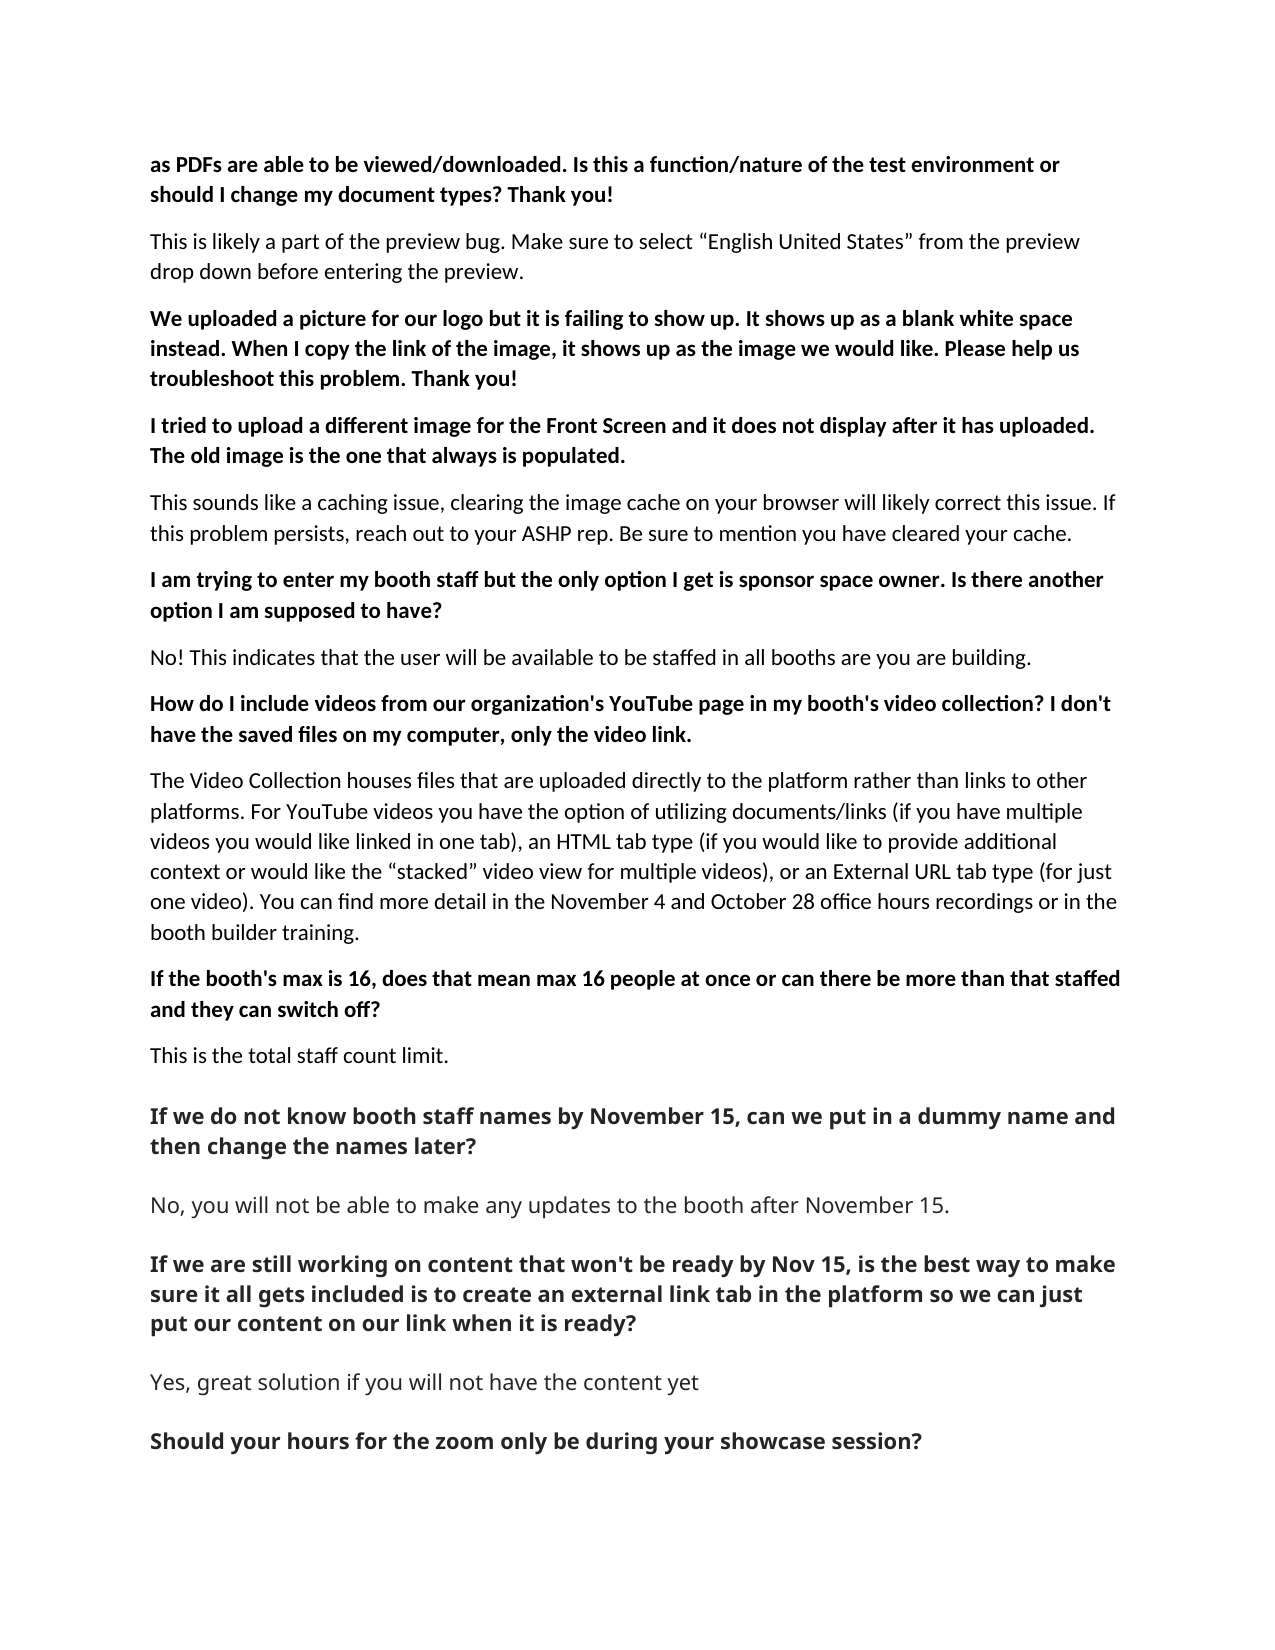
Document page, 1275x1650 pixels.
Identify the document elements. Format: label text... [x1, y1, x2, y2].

text Should your hours for the zoom only be during your showcase session? [150, 1426, 1125, 1456]
text No! This indicates that the user will be available to be staffed in all booths are you are building. [150, 643, 1125, 671]
text The Video Collection houses files that are uploaded directly to the platform rather than links to other platforms. For YouTube videos you have the option of utilizing documents/links (if you have multiple videos you would like linked in one tab), an HTML tab type (if you would like to provide additional context or would like the “stacked” video view for multiple videos), or an External URL tab type (for just one video). You can find more detail in the November 4 and October 28 office hours recordings or in the booth builder training. [150, 767, 1125, 946]
text If the booth's max is 16, does that mean max 16 people at once or can there be more than that staffed and they can switch off? [150, 964, 1125, 1023]
text If we do not know booth staff names by November 15, can we put in a dummy name and then change the names later? [150, 1101, 1125, 1161]
text This is likely a part of the preview bug. Make sure to select “English United States” from the preview drop down before entering the preview. [150, 227, 1125, 285]
text No, you will not be able to make any updates to the booth after November 15. [150, 1190, 1125, 1219]
text This sounds like a caching issue, clearing the image cache on your browser will likely correct this issue. If this problem persists, reach out to your ASHP rep. Be sure to mention you have cleared your cache. [150, 488, 1125, 547]
text Yes, great solution if you will not have the content yet [150, 1367, 1125, 1397]
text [150, 150, 1125, 208]
text This is the total staff count limit. [150, 1042, 1125, 1070]
text How do I include videos from our organization's YouTube page in my booth's video collection? I don't have the saved files on my computer, only the video link. [150, 689, 1125, 748]
text We uploaded a picture for our logo but it is failing to show up. It shows up as a blank white space instead. When I copy the link of the image, it shows up as the image we would like. Please help us troubleshoot this problem. Thank you! [150, 304, 1125, 393]
text I am trying to enter my booth staff but the only option I get is sponsor space owner. Is there another option I am supposed to have? [150, 566, 1125, 624]
text If we are still working on content that won't be ready by Nov 15, is the best way to make sure it all gets included is to create an external link tab in the platform so we can just put our content on our link when it is ready? [150, 1249, 1125, 1338]
text I tried to upload a different image for the Front Screen and it does not display after it has uploaded. The old image is the one that always is populated. [150, 411, 1125, 470]
